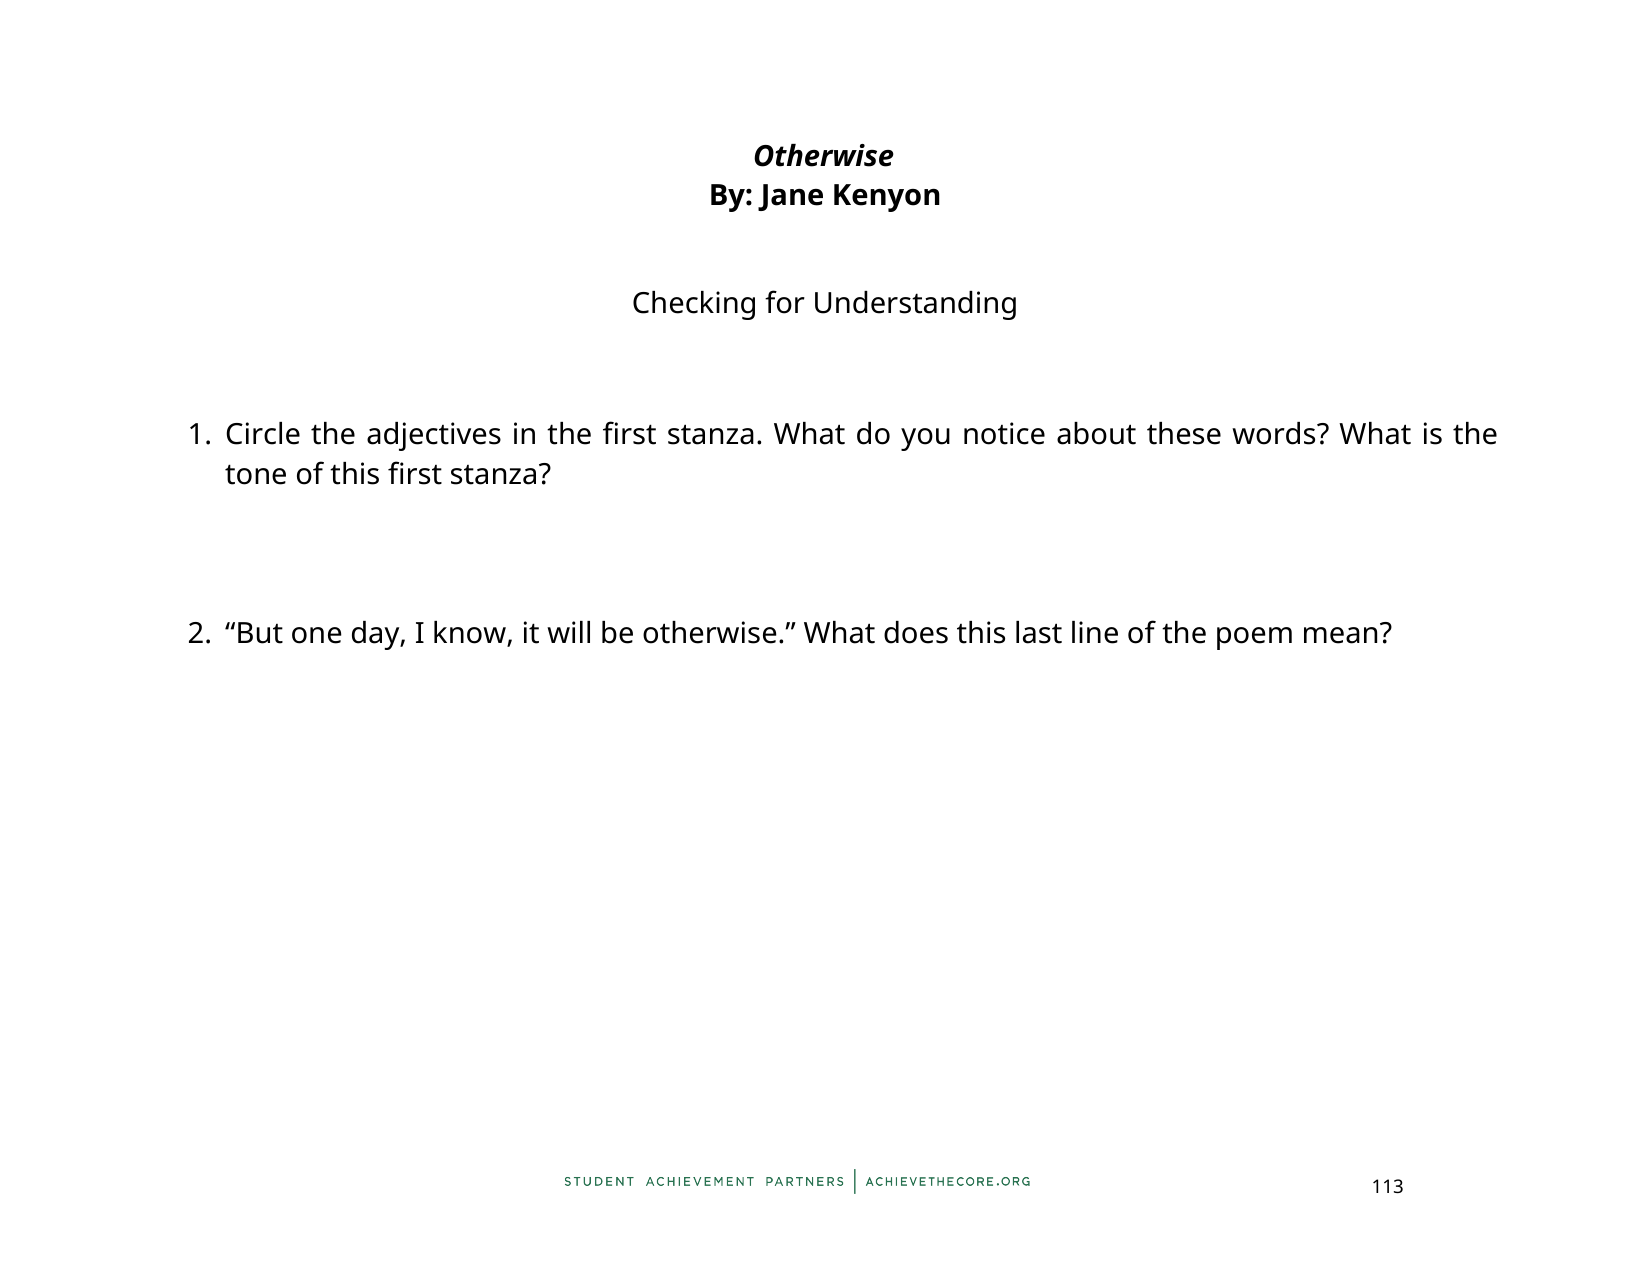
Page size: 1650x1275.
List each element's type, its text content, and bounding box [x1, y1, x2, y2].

text Checking for Understanding [150, 282, 1500, 322]
text By: Jane Kenyon [150, 175, 1500, 214]
list Circle the adjectives in the first stanza. What do you notice about these words? What is the tone of this first stanza? [187, 413, 1500, 493]
list “But one day, I know, it will be otherwise.” What does this last line of the poem mean? [187, 612, 1500, 652]
picture [564, 1169, 1030, 1194]
text Otherwise [150, 135, 1500, 175]
